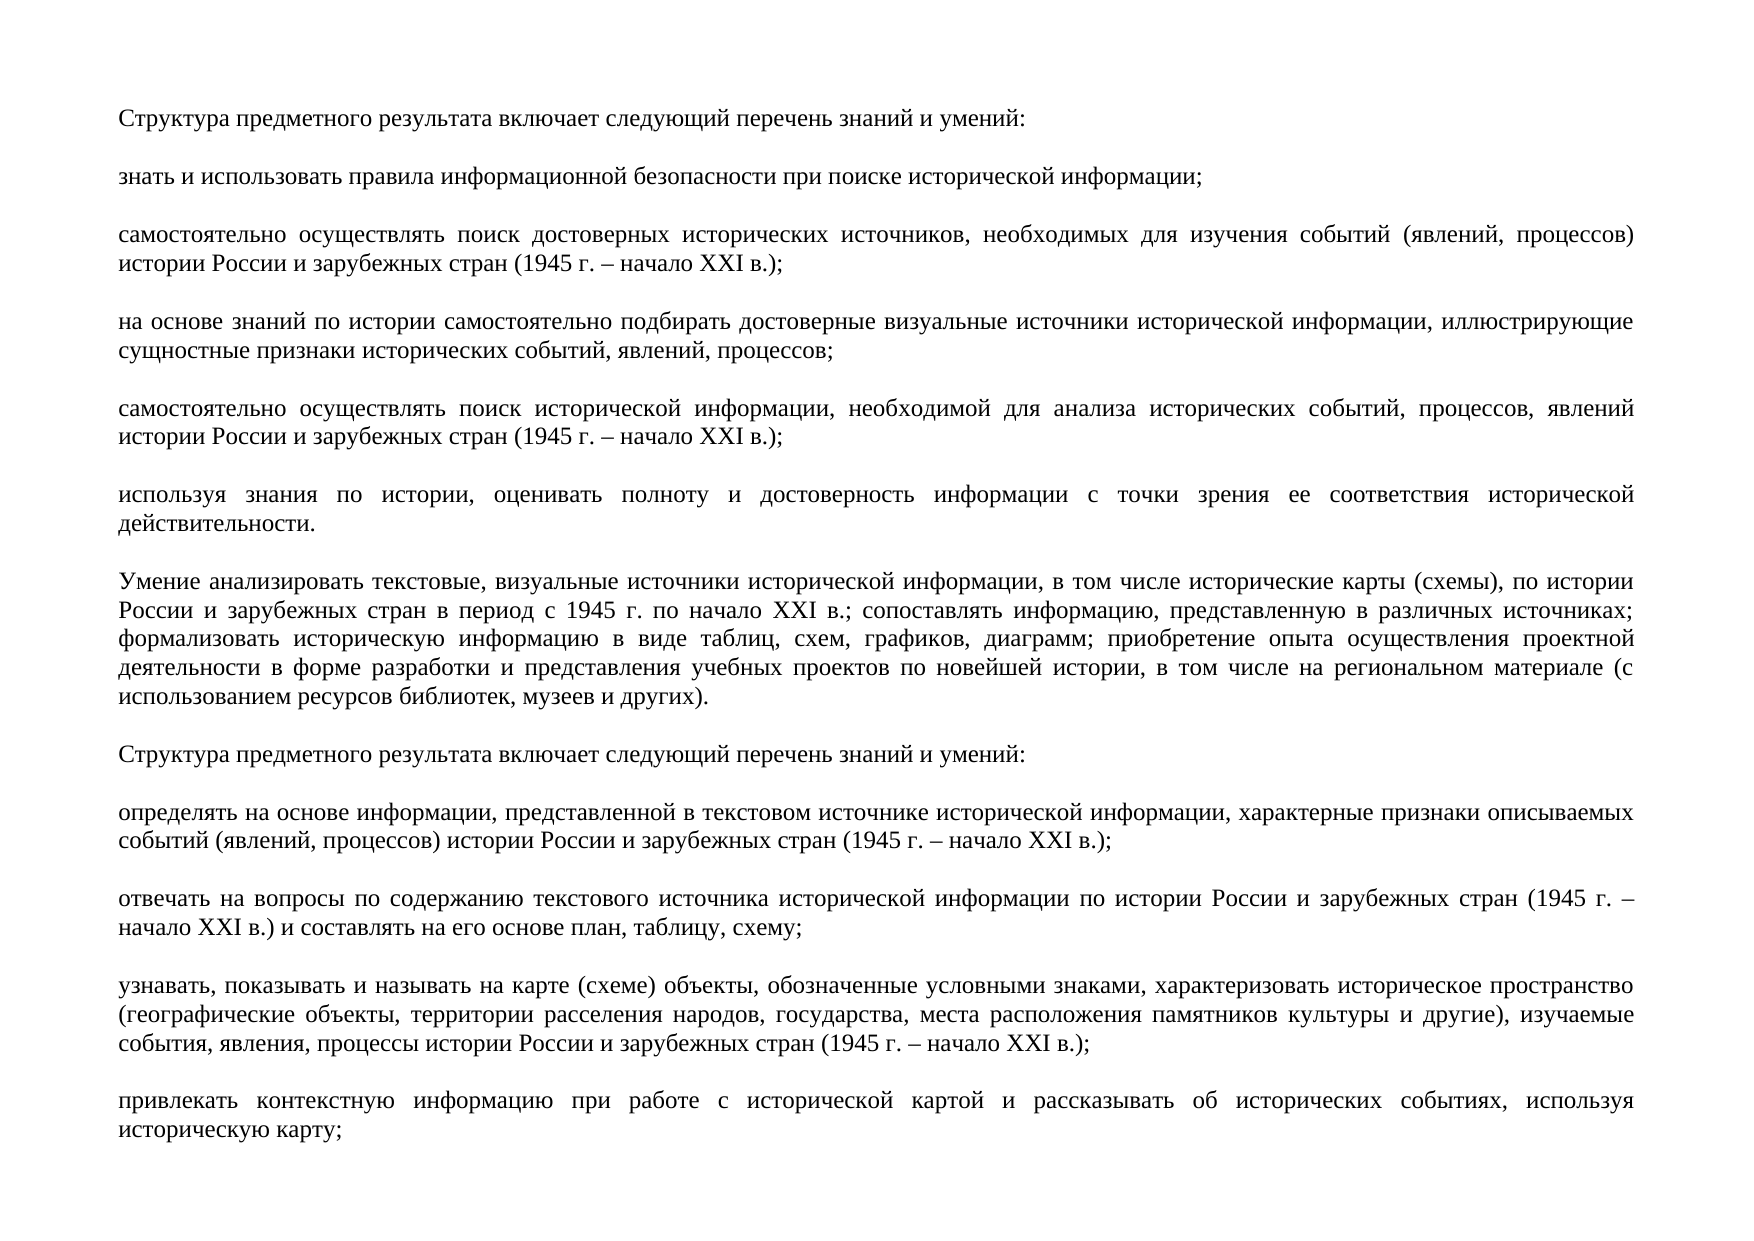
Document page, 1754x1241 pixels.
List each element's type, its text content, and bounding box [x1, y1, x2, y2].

text используя знания по истории, оценивать полноту и достоверность информации с точки зрения ее соответствия исторической действительности. [118, 479, 1636, 537]
text знать и использовать правила информационной безопасности при поиске исторической информации; [118, 161, 1636, 190]
text привлекать контекстную информацию при работе с исторической картой и рассказывать об исторических событиях, используя историческую карту; [118, 1086, 1636, 1143]
text отвечать на вопросы по содержанию текстового источника исторической информации по истории России и зарубежных стран (1945 г. – начало ХХI в.) и составлять на его основе план, таблицу, схему; [118, 883, 1636, 941]
text самостоятельно осуществлять поиск исторической информации, необходимой для анализа исторических событий, процессов, явлений истории России и зарубежных стран (1945 г. – начало ХХI в.); [118, 393, 1636, 450]
text узнавать, показывать и называть на карте (схеме) объекты, обозначенные условными знаками, характеризовать историческое пространство (географические объекты, территории расселения народов, государства, места расположения памятников культуры и другие), изучаемые события, явления, процессы истории России и зарубежных стран (1945 г. – начало ХХI в.); [118, 970, 1636, 1056]
text Умение анализировать текстовые, визуальные источники исторической информации, в том числе исторические карты (схемы), по истории России и зарубежных стран в период с 1945 г. по начало ХХI в.; сопоставлять информацию, представленную в различных источниках; формализовать историческую информацию в виде таблиц, схем, графиков, диаграмм; приобретение опыта осуществления проектной деятельности в форме разработки и представления учебных проектов по новейшей истории, в том числе на региональном материале (с использованием ресурсов библиотек, музеев и других). [118, 566, 1636, 710]
text Структура предметного результата включает следующий перечень знаний и умений: [118, 103, 1636, 132]
text на основе знаний по истории самостоятельно подбирать достоверные визуальные источники исторической информации, иллюстрирующие сущностные признаки исторических событий, явлений, процессов; [118, 306, 1636, 363]
text определять на основе информации, представленной в текстовом источнике исторической информации, характерные признаки описываемых событий (явлений, процессов) истории России и зарубежных стран (1945 г. – начало ХХI в.); [118, 797, 1636, 854]
text самостоятельно осуществлять поиск достоверных исторических источников, необходимых для изучения событий (явлений, процессов) истории России и зарубежных стран (1945 г. – начало ХХI в.); [118, 219, 1636, 277]
text Структура предметного результата включает следующий перечень знаний и умений: [118, 739, 1636, 768]
